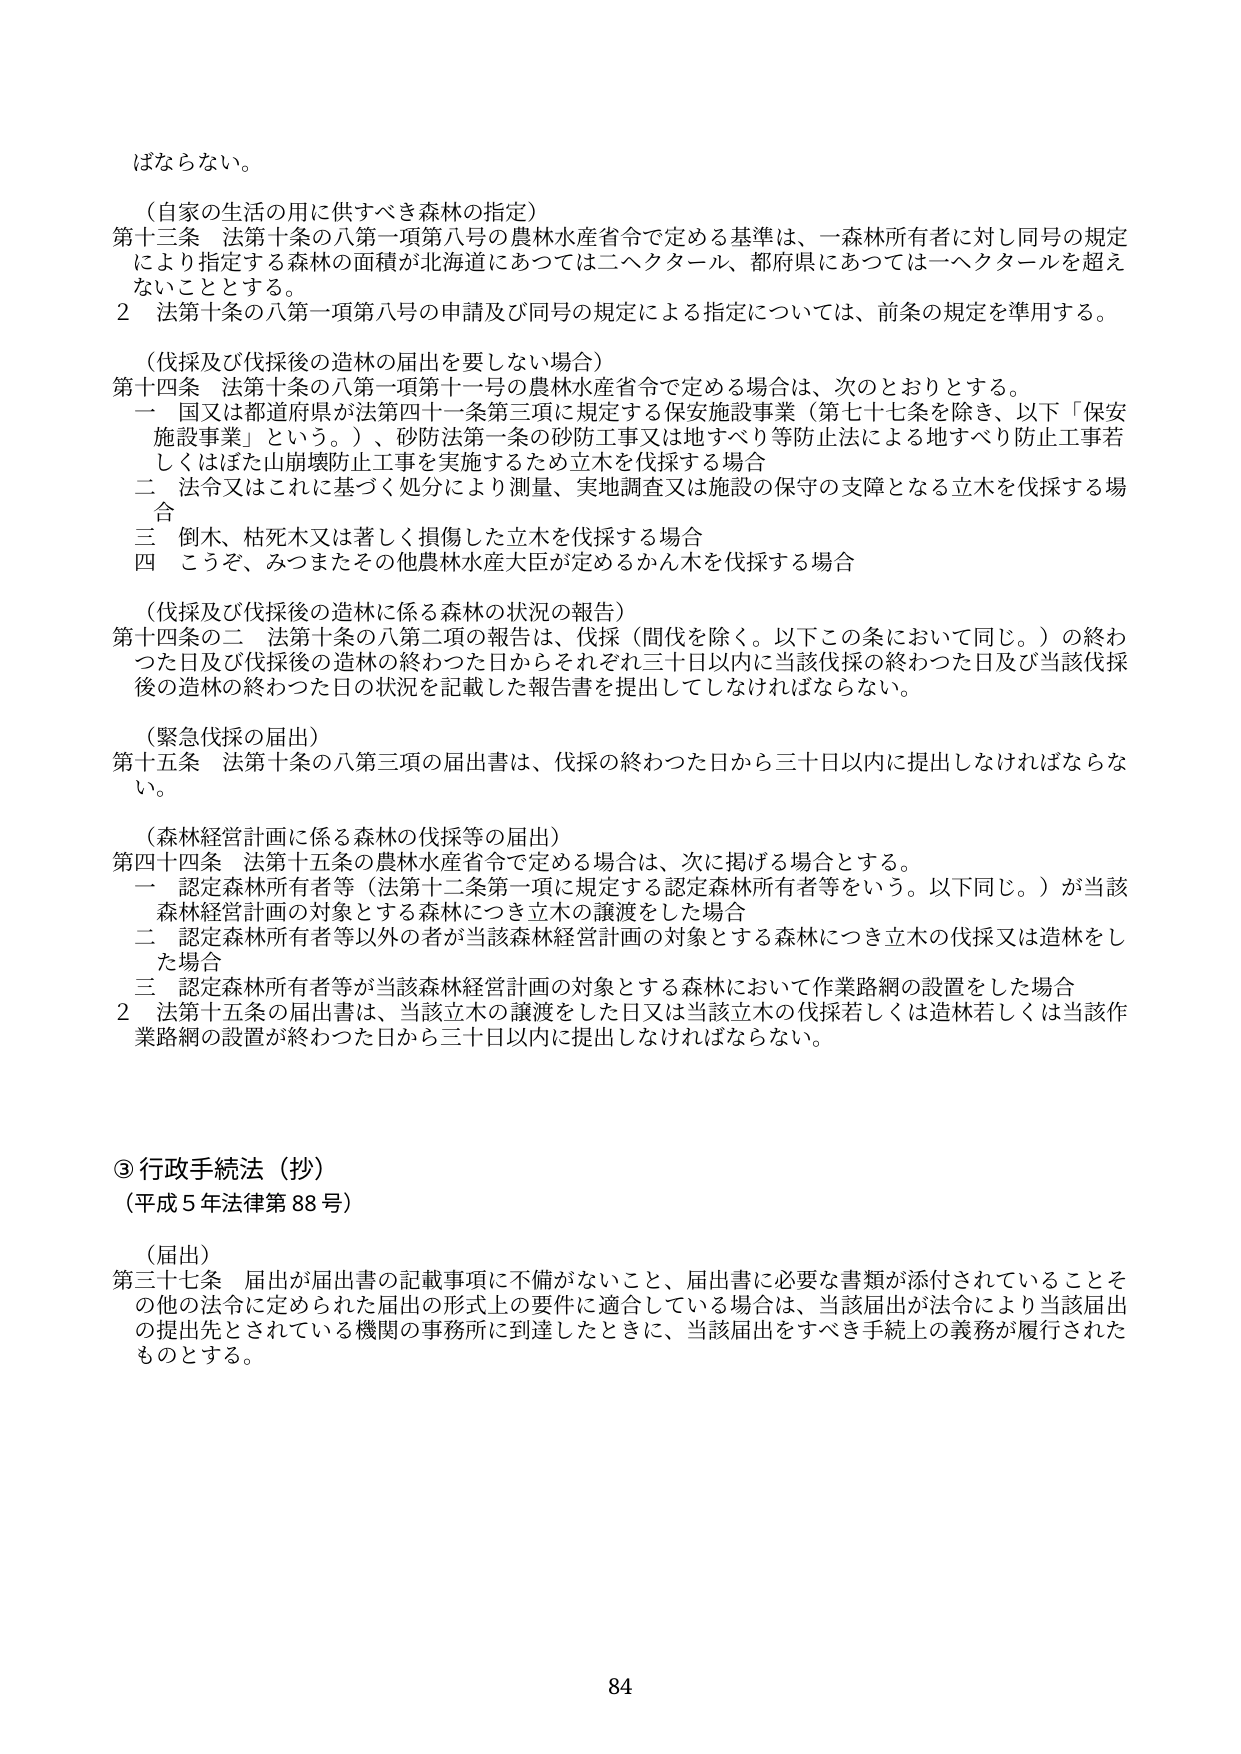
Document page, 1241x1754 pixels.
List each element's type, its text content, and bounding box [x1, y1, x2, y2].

text （自家の生活の用に供すべき森林の指定） [134, 200, 1128, 225]
text （伐採及び伐採後の造林に係る森林の状況の報告） [112, 600, 1128, 625]
text ２ 法第十条の八第一項第八号の申請及び同号の規定による指定については、前条の規定を準用する。 [112, 300, 1128, 325]
subtitle ③行政手続法（抄） [112, 1150, 1128, 1186]
text 第四十四条 法第十五条の農林水産省令で定める場合は、次に掲げる場合とする。 [112, 850, 1128, 875]
text 第三十七条 届出が届出書の記載事項に不備がないこと、届出書に必要な書類が添付されていることその他の法令に定められた届出の形式上の要件に適合している場合は、当該届出が法令により当該届出の提出先とされている機関の事務所に到達したときに、当該届出をすべき手続上の義務が履行されたものとする。 [112, 1268, 1128, 1368]
text 第十四条の二 法第十条の八第二項の報告は、伐採（間伐を除く。以下この条において同じ。）の終わつた日及び伐採後の造林の終わつた日からそれぞれ三十日以内に当該伐採の終わつた日及び当該伐採後の造林の終わつた日の状況を記載した報告書を提出してしなければならない。 [112, 625, 1128, 700]
text 一 国又は都道府県が法第四十一条第三項に規定する保安施設事業（第七十七条を除き、以下「保安施設事業」という。）、砂防法第一条の砂防工事又は地すべり等防止法による地すべり防止工事若しくはぼた山崩壊防止工事を実施するため立木を伐採する場合 [134, 400, 1128, 475]
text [112, 150, 1128, 175]
text （緊急伐採の届出） [134, 725, 1128, 750]
text 四 こうぞ、みつまたその他農林水産大臣が定めるかん木を伐採する場合 [134, 550, 1128, 575]
text （届出） [134, 1243, 1128, 1268]
text 第十三条 法第十条の八第一項第八号の農林水産省令で定める基準は、一森林所有者に対し同号の規定により指定する森林の面積が北海道にあつては二ヘクタール、都府県にあつては一ヘクタールを超えないこととする。 [112, 225, 1128, 300]
text 三 倒木、枯死木又は著しく損傷した立木を伐採する場合 [134, 525, 1128, 550]
text （平成５年法律第88号） [112, 1186, 1128, 1218]
text ２ 法第十五条の届出書は、当該立木の譲渡をした日又は当該立木の伐採若しくは造林若しくは当該作業路網の設置が終わつた日から三十日以内に提出しなければならない。 [112, 1000, 1128, 1050]
text 二 法令又はこれに基づく処分により測量、実地調査又は施設の保守の支障となる立木を伐採する場合 [134, 475, 1128, 525]
text 三 認定森林所有者等が当該森林経営計画の対象とする森林において作業路網の設置をした場合 [112, 975, 1128, 1000]
text 第十四条 法第十条の八第一項第十一号の農林水産省令で定める場合は、次のとおりとする。 [112, 375, 1128, 400]
text 二 認定森林所有者等以外の者が当該森林経営計画の対象とする森林につき立木の伐採又は造林をした場合 [134, 925, 1128, 975]
text 一 認定森林所有者等（法第十二条第一項に規定する認定森林所有者等をいう。以下同じ。）が当該森林経営計画の対象とする森林につき立木の譲渡をした場合 [134, 875, 1128, 925]
text （伐採及び伐採後の造林の届出を要しない場合） [134, 350, 1128, 375]
text 第十五条 法第十条の八第三項の届出書は、伐採の終わつた日から三十日以内に提出しなければならない。 [112, 750, 1128, 800]
text （森林経営計画に係る森林の伐採等の届出） [112, 825, 1128, 850]
